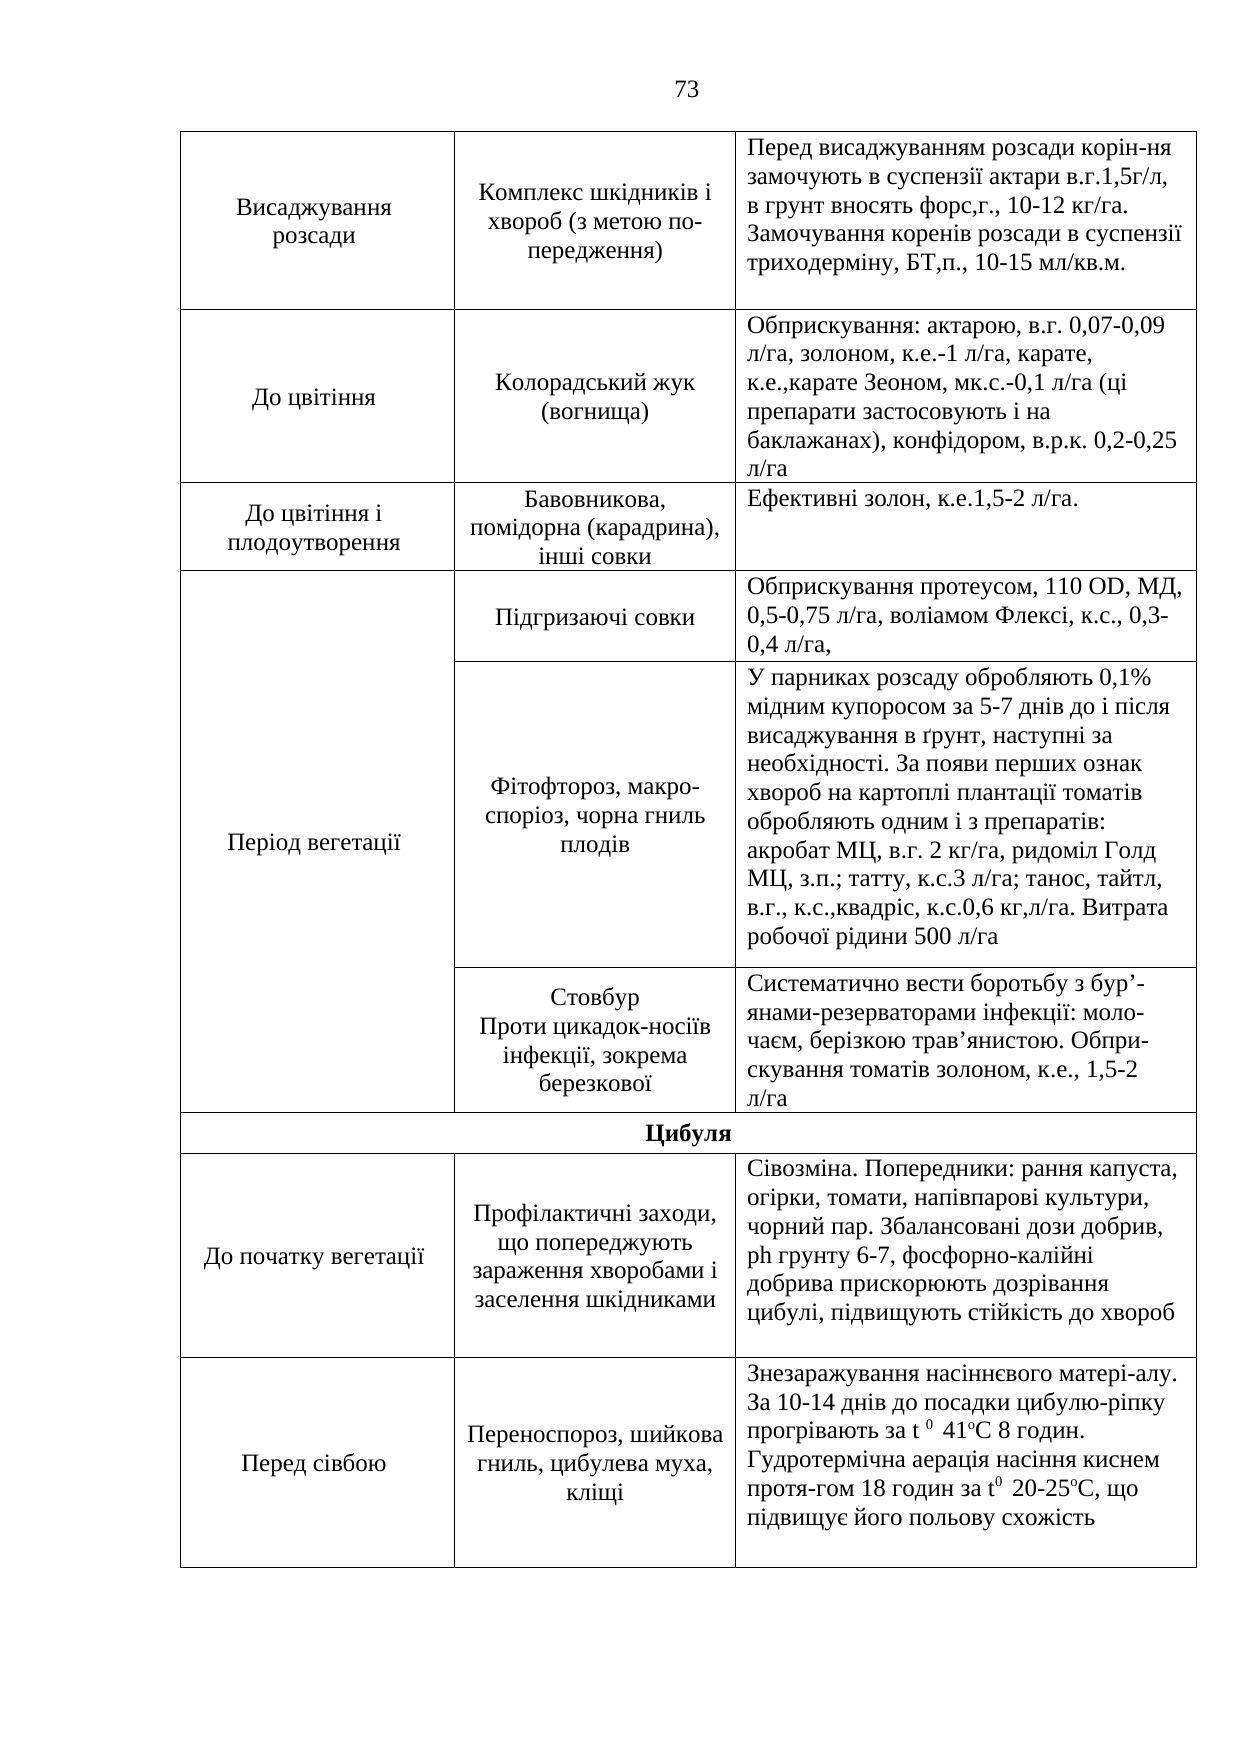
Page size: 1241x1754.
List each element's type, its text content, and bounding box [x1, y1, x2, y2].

table_cell Фітофтороз, макро-споріоз, чорна гниль плодів [455, 662, 735, 967]
table_cell Профілактичні заходи, що попереджують зараження хворобами і заселення шкідниками [455, 1154, 735, 1357]
table_cell Перед висаджуванням розсади корін-ня замочують в суспензії актари в.г.1,5г/л, в грунт вносять форс,г., 10-12 кг/га. Замочування коренів розсади в суспензії триходерміну, БТ,п., 10-15 мл/кв.м. [736, 132, 1196, 309]
table_cell Стовбур Проти цикадок-носіїв інфекції, зокрема березкової [455, 968, 735, 1112]
table_cell Обприскування: актарою, в.г. 0,07-0,09 л/га, золоном, к.е.-1 л/га, карате, к.е.,карате Зеоном, мк.с.-0,1 л/га (ці препарати застосовують і на баклажанах), конфідором, в.р.к. 0,2-0,25 л/га [736, 310, 1196, 482]
table_cell Систематично вести боротьбу з бур’-янами-резерваторами інфекції: моло-чаєм, берізкою трав’янистою. Обпри-скування томатів золоном, к.е., 1,5-2 л/га [736, 968, 1196, 1112]
table_cell Колорадський жук (вогнища) [455, 310, 735, 482]
table_cell Ефективні золон, к.е.1,5-2 л/га. [736, 483, 1196, 570]
table_cell Сівозміна. Попередники: рання капуста, огірки, томати, напівпарові культури, чорний пар. Збалансовані дози добрив, рh грунту 6-7, фосфорно-калійні добрива прискорюють дозрівання цибулі, підвищують стійкість до хвороб [736, 1154, 1196, 1357]
table_cell У парниках розсаду обробляють 0,1% мідним купоросом за 5-7 днів до і після висаджування в ґрунт, наступні за необхідності. За появи перших ознак хвороб на картоплі плантації томатів обробляють одним і з препаратів: акробат МЦ, в.г. 2 кг/га, ридоміл Голд МЦ, з.п.; татту, к.с.3 л/га; танос, тайтл, в.г., к.с.,квадріс, к.с.0,6 кг,л/га. Витрата робочої рідини 500 л/га [736, 662, 1196, 967]
table_cell Знезаражування насіннєвого матері-алу. За 10-14 днів до посадки цибулю-ріпку прогрівають за t 0 41оС 8 годин. Гудротермічна аерація насіння киснем протя-гом 18 годин за t0 20-25оС, що підвищує його польову схожість [736, 1358, 1196, 1567]
table_cell Перед сівбою [181, 1358, 454, 1567]
table_cell Обприскування протеусом, 110 OD, МД, 0,5-0,75 л/га, воліамом Флексі, к.с., 0,3-0,4 л/га, [736, 571, 1196, 661]
table_cell До початку вегетації [181, 1154, 454, 1357]
table_cell Бавовникова, помідорна (карадрина), інші совки [455, 483, 735, 570]
table_cell Підгризаючі совки [455, 571, 735, 661]
table_cell Висаджування розсади [181, 132, 454, 309]
table_cell До цвітіння і плодоутворення [181, 483, 454, 570]
table_cell Період вегетації [181, 571, 454, 1112]
table_cell Цибуля [181, 1113, 1196, 1152]
table_cell До цвітіння [181, 310, 454, 482]
table_cell Переноспороз, шийкова гниль, цибулева муха, кліщі [455, 1358, 735, 1567]
table_cell Комплекс шкідників і хвороб (з метою по-передження) [455, 132, 735, 309]
